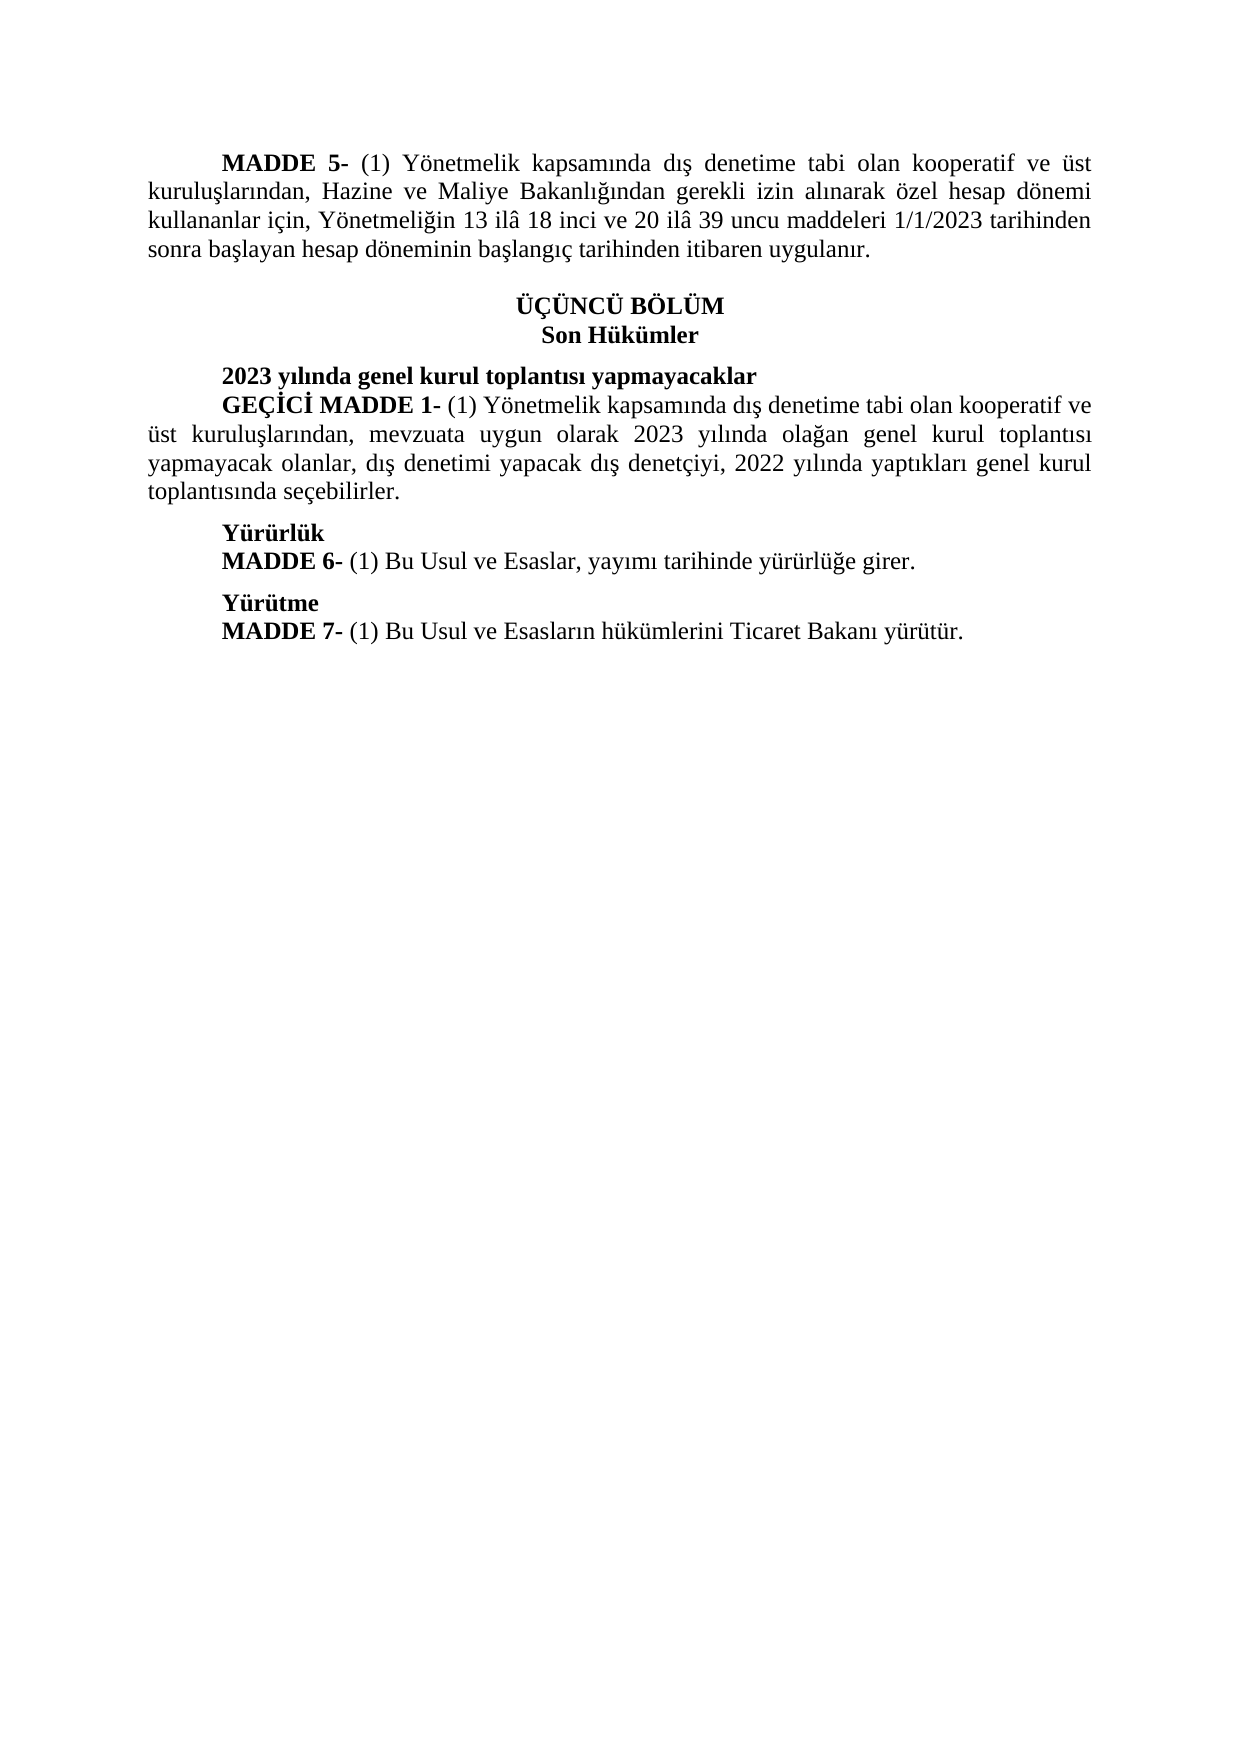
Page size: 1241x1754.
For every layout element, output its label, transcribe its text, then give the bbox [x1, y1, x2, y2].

text Yürürlük [148, 518, 1092, 546]
text GEÇİCİ MADDE 1- (1) Yönetmelik kapsamında dış denetime tabi olan kooperatif ve üst kuruluşlarından, mevzuata uygun olarak 2023 yılında olağan genel kurul toplantısı yapmayacak olanlar, dış denetimi yapacak dış denetçiyi, 2022 yılında yaptıkları genel kurul toplantısında seçebilirler. [148, 390, 1092, 505]
text Son Hükümler [148, 320, 1092, 349]
text MADDE 6- (1) Bu Usul ve Esaslar, yayımı tarihinde yürürlüğe girer. [148, 546, 1092, 575]
text ÜÇÜNCÜ BÖLÜM [148, 291, 1092, 320]
text 2023 yılında genel kurul toplantısı yapmayacaklar [148, 361, 1092, 390]
text Yürütme [148, 588, 1092, 616]
text MADDE 5- (1) Yönetmelik kapsamında dış denetime tabi olan kooperatif ve üst kuruluşlarından, Hazine ve Maliye Bakanlığından gerekli izin alınarak özel hesap dönemi kullananlar için, Yönetmeliğin 13 ilâ 18 inci ve 20 ilâ 39 uncu maddeleri 1/1/2023 tarihinden sonra başlayan hesap döneminin başlangıç tarihinden itibaren uygulanır. [148, 148, 1092, 263]
text MADDE 7- (1) Bu Usul ve Esasların hükümlerini Ticaret Bakanı yürütür. [148, 616, 1092, 645]
